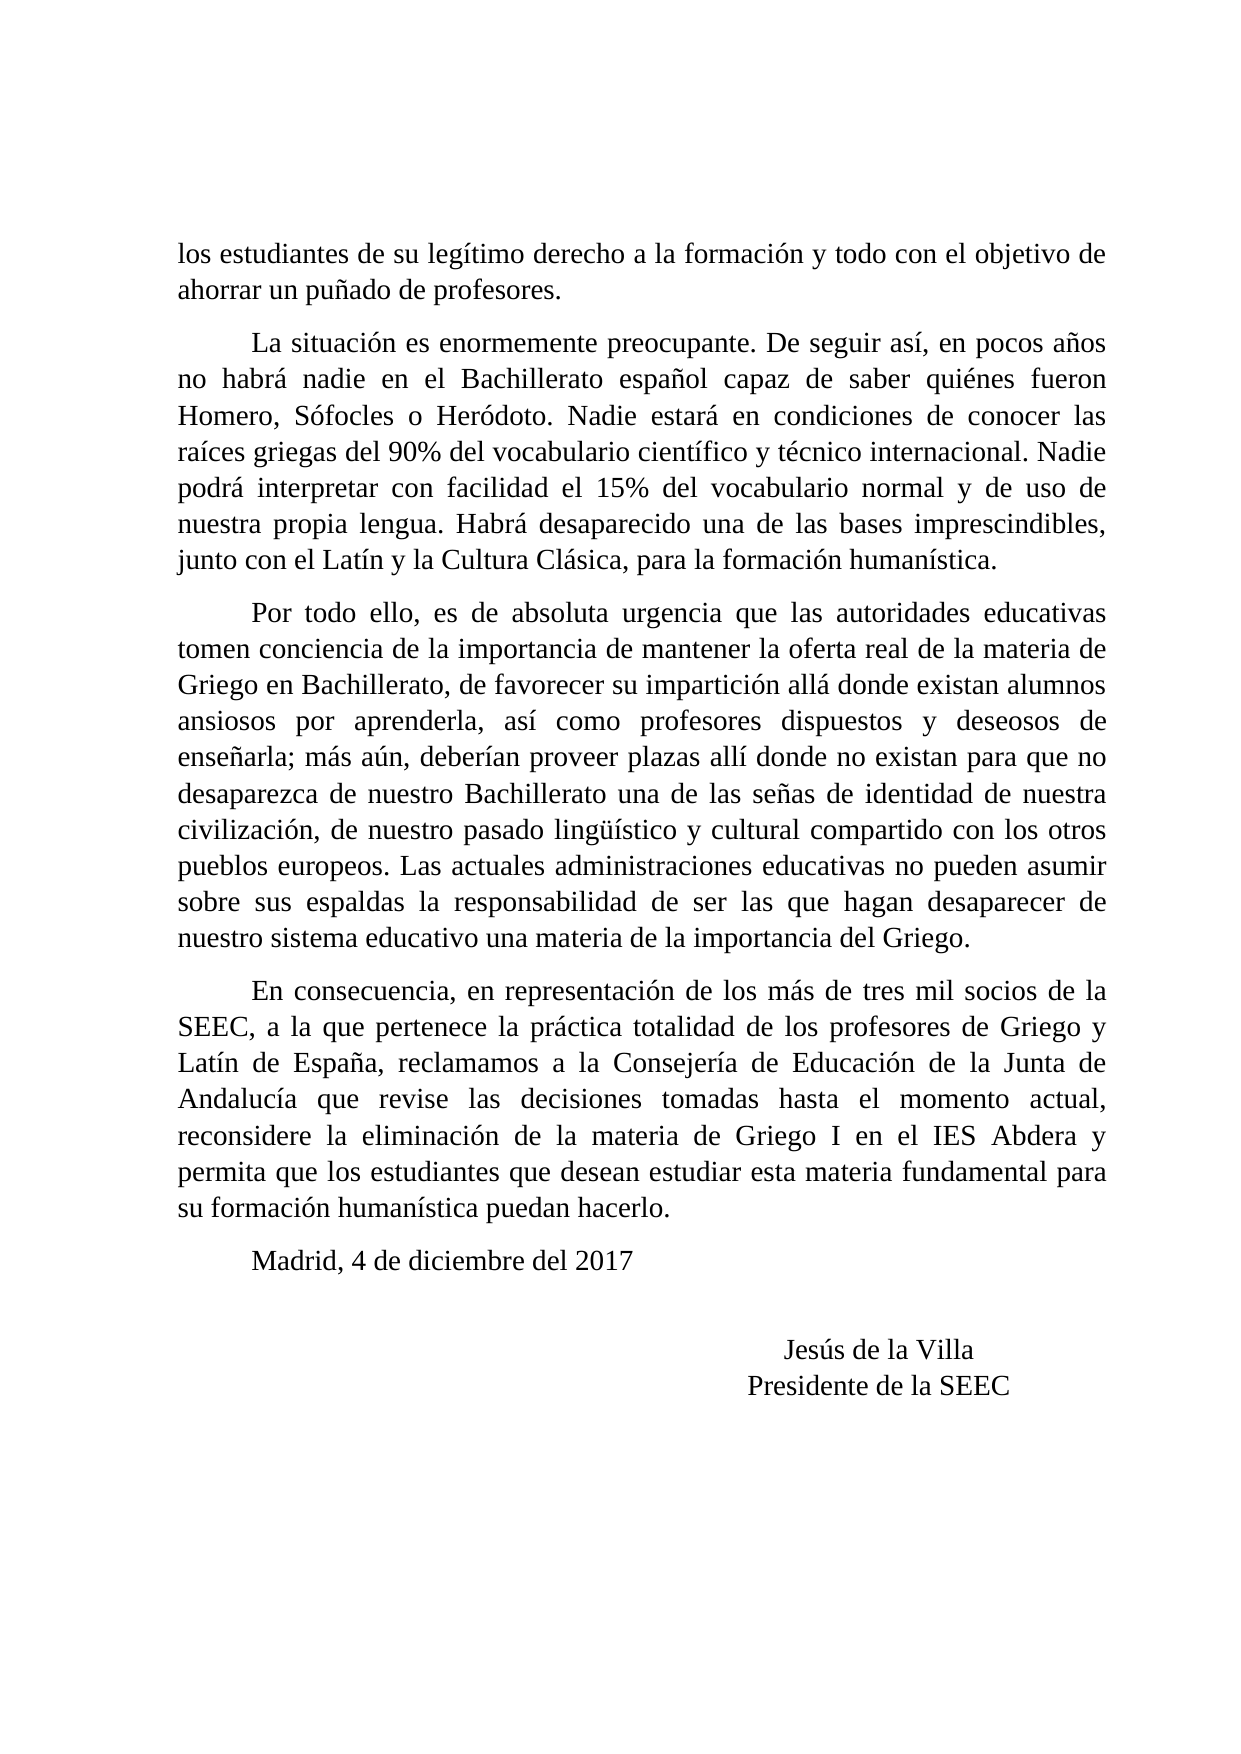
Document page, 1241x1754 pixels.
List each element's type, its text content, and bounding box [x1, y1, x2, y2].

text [177, 236, 1107, 306]
text Presidente de la SEEC [650, 1368, 1107, 1401]
text En consecuencia, en representación de los más de tres mil socios de la SEEC, a la que pertenece la práctica totalidad de los profesores de Griego y Latín de España, reclamamos a la Consejería de Educación de la Junta de Andalucía que revise las decisiones tomadas hasta el momento actual, reconsidere la eliminación de la materia de Griego I en el IES Abdera y permita que los estudiantes que desean estudiar esta materia fundamental para su formación humanística puedan hacerlo. [177, 973, 1107, 1223]
text Por todo ello, es de absoluta urgencia que las autoridades educativas tomen conciencia de la importancia de mantener la oferta real de la materia de Griego en Bachillerato, de favorecer su impartición allá donde existan alumnos ansiosos por aprenderla, así como profesores dispuestos y deseosos de enseñarla; más aún, deberían proveer plazas allí donde no existan para que no desaparezca de nuestro Bachillerato una de las señas de identidad de nuestra civilización, de nuestro pasado lingüístico y cultural compartido con los otros pueblos europeos. Las actuales administraciones educativas no pueden asumir sobre sus espaldas la responsabilidad de ser las que hagan desaparecer de nuestro sistema educativo una materia de la importancia del Griego. [177, 595, 1107, 954]
text La situación es enormemente preocupante. De seguir así, en pocos años no habrá nadie en el Bachillerato español capaz de saber quiénes fueron Homero, Sófocles o Heródoto. Nadie estará en condiciones de conocer las raíces griegas del 90% del vocabulario científico y técnico internacional. Nadie podrá interpretar con facilidad el 15% del vocabulario normal y de uso de nuestra propia lengua. Habrá desaparecido una de las bases imprescindibles, junto con el Latín y la Cultura Clásica, para la formación humanística. [177, 325, 1107, 576]
text Madrid, 4 de diciembre del 2017 [177, 1243, 1107, 1276]
text Jesús de la Villa [650, 1332, 1107, 1365]
